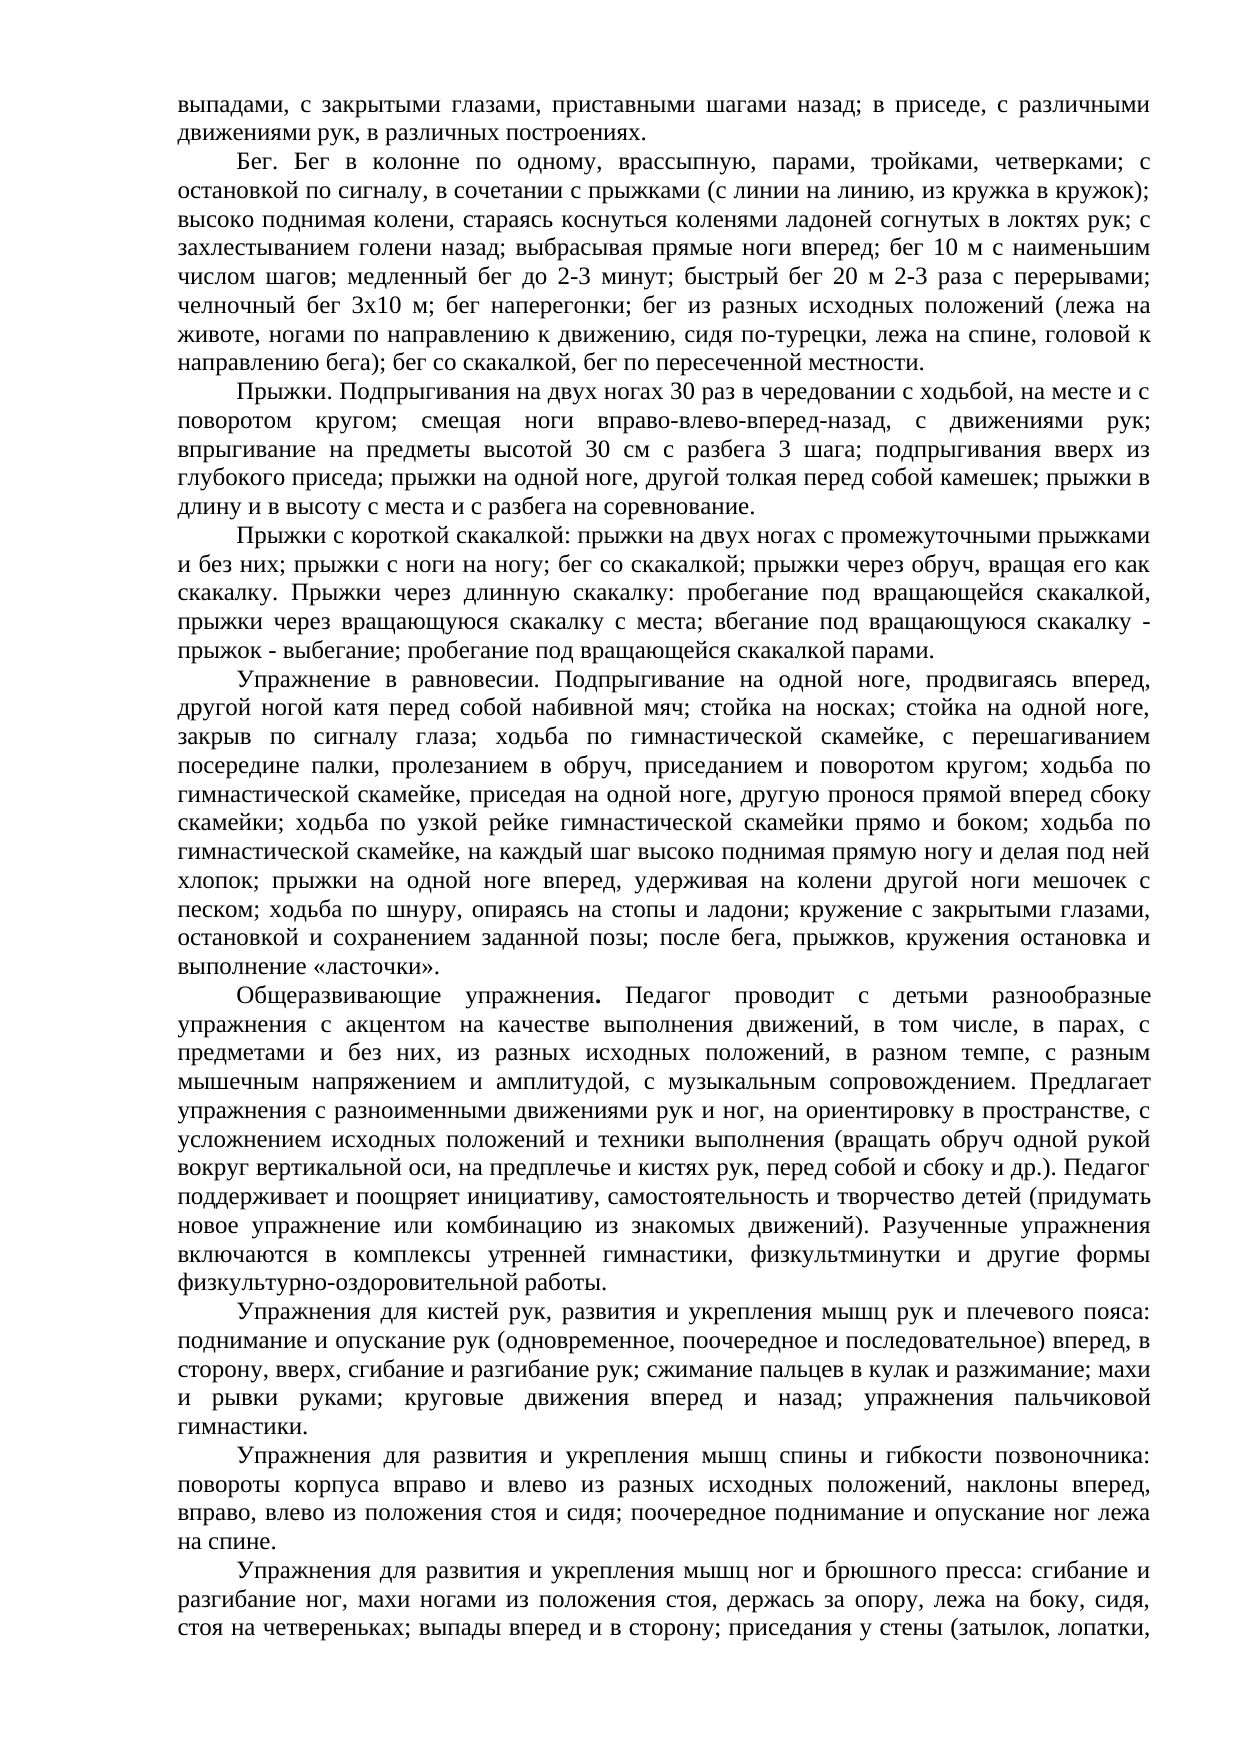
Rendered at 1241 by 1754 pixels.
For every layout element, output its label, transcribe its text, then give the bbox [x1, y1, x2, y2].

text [177, 89, 1152, 146]
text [177, 1555, 1152, 1641]
text Общеразвивающие упражнения. Педагог проводит с детьми разнообразные упражнения с акцентом на качестве выполнения движений, в том числе, в парах, с предметами и без них, из разных исходных положений, в разном темпе, с разным мышечным напряжением и амплитудой, с музыкальным сопровождением. Предлагает упражнения с разноименными движениями рук и ног, на ориентировку в пространстве, с усложнением исходных положений и техники выполнения (вращать обруч одной рукой вокруг вертикальной оси, на предплечье и кистях рук, перед собой и сбоку и др.). Педагог поддерживает и поощряет инициативу, самостоятельность и творчество детей (придумать новое упражнение или комбинацию из знакомых движений). Разученные упражнения включаются в комплексы утренней гимнастики, физкультминутки и другие формы физкультурно-оздоровительной работы. [177, 980, 1152, 1296]
text Упражнения для развития и укрепления мышц спины и гибкости позвоночника: повороты корпуса вправо и влево из разных исходных положений, наклоны вперед, вправо, влево из положения стоя и сидя; поочередное поднимание и опускание ног лежа на спине. [177, 1440, 1152, 1555]
text Упражнения для кистей рук, развития и укрепления мышц рук и плечевого пояса: поднимание и опускание рук (одновременное, поочередное и последовательное) вперед, в сторону, вверх, сгибание и разгибание рук; сжимание пальцев в кулак и разжимание; махи и рывки руками; круговые движения вперед и назад; упражнения пальчиковой гимнастики. [177, 1296, 1152, 1440]
text Упражнение в равновесии. Подпрыгивание на одной ноге, продвигаясь вперед, другой ногой катя перед собой набивной мяч; стойка на носках; стойка на одной ноге, закрыв по сигналу глаза; ходьба по гимнастической скамейке, с перешагиванием посередине палки, пролезанием в обруч, приседанием и поворотом кругом; ходьба по гимнастической скамейке, приседая на одной ноге, другую пронося прямой вперед сбоку скамейки; ходьба по узкой рейке гимнастической скамейки прямо и боком; ходьба по гимнастической скамейке, на каждый шаг высоко поднимая прямую ногу и делая под ней хлопок; прыжки на одной ноге вперед, удерживая на колени другой ноги мешочек с песком; ходьба по шнуру, опираясь на стопы и ладони; кружение с закрытыми глазами, остановкой и сохранением заданной позы; после бега, прыжков, кружения остановка и выполнение «ласточки». [177, 664, 1152, 980]
text Прыжки с короткой скакалкой: прыжки на двух ногах с промежуточными прыжками и без них; прыжки с ноги на ногу; бег со скакалкой; прыжки через обруч, вращая его как скакалку. Прыжки через длинную скакалку: пробегание под вращающейся скакалкой, прыжки через вращающуюся скакалку с места; вбегание под вращающуюся скакалку - прыжок - выбегание; пробегание под вращающейся скакалкой парами. [177, 520, 1152, 664]
text Прыжки. Подпрыгивания на двух ногах 30 раз в чередовании с ходьбой, на месте и с поворотом кругом; смещая ноги вправо-влево-вперед-назад, с движениями рук; впрыгивание на предметы высотой 30 см с разбега 3 шага; подпрыгивания вверх из глубокого приседа; прыжки на одной ноге, другой толкая перед собой камешек; прыжки в длину и в высоту с места и с разбега на соревнование. [177, 376, 1152, 520]
text Бег. Бег в колонне по одному, врассыпную, парами, тройками, четверками; с остановкой по сигналу, в сочетании с прыжками (с линии на линию, из кружка в кружок); высоко поднимая колени, стараясь коснуться коленями ладоней согнутых в локтях рук; с захлестыванием голени назад; выбрасывая прямые ноги вперед; бег 10 м с наименьшим числом шагов; медленный бег до 2-3 минут; быстрый бег 20 м 2-3 раза с перерывами; челночный бег 3х10 м; бег наперегонки; бег из разных исходных положений (лежа на животе, ногами по направлению к движению, сидя по-турецки, лежа на спине, головой к направлению бега); бег со скакалкой, бег по пересеченной местности. [177, 146, 1152, 376]
